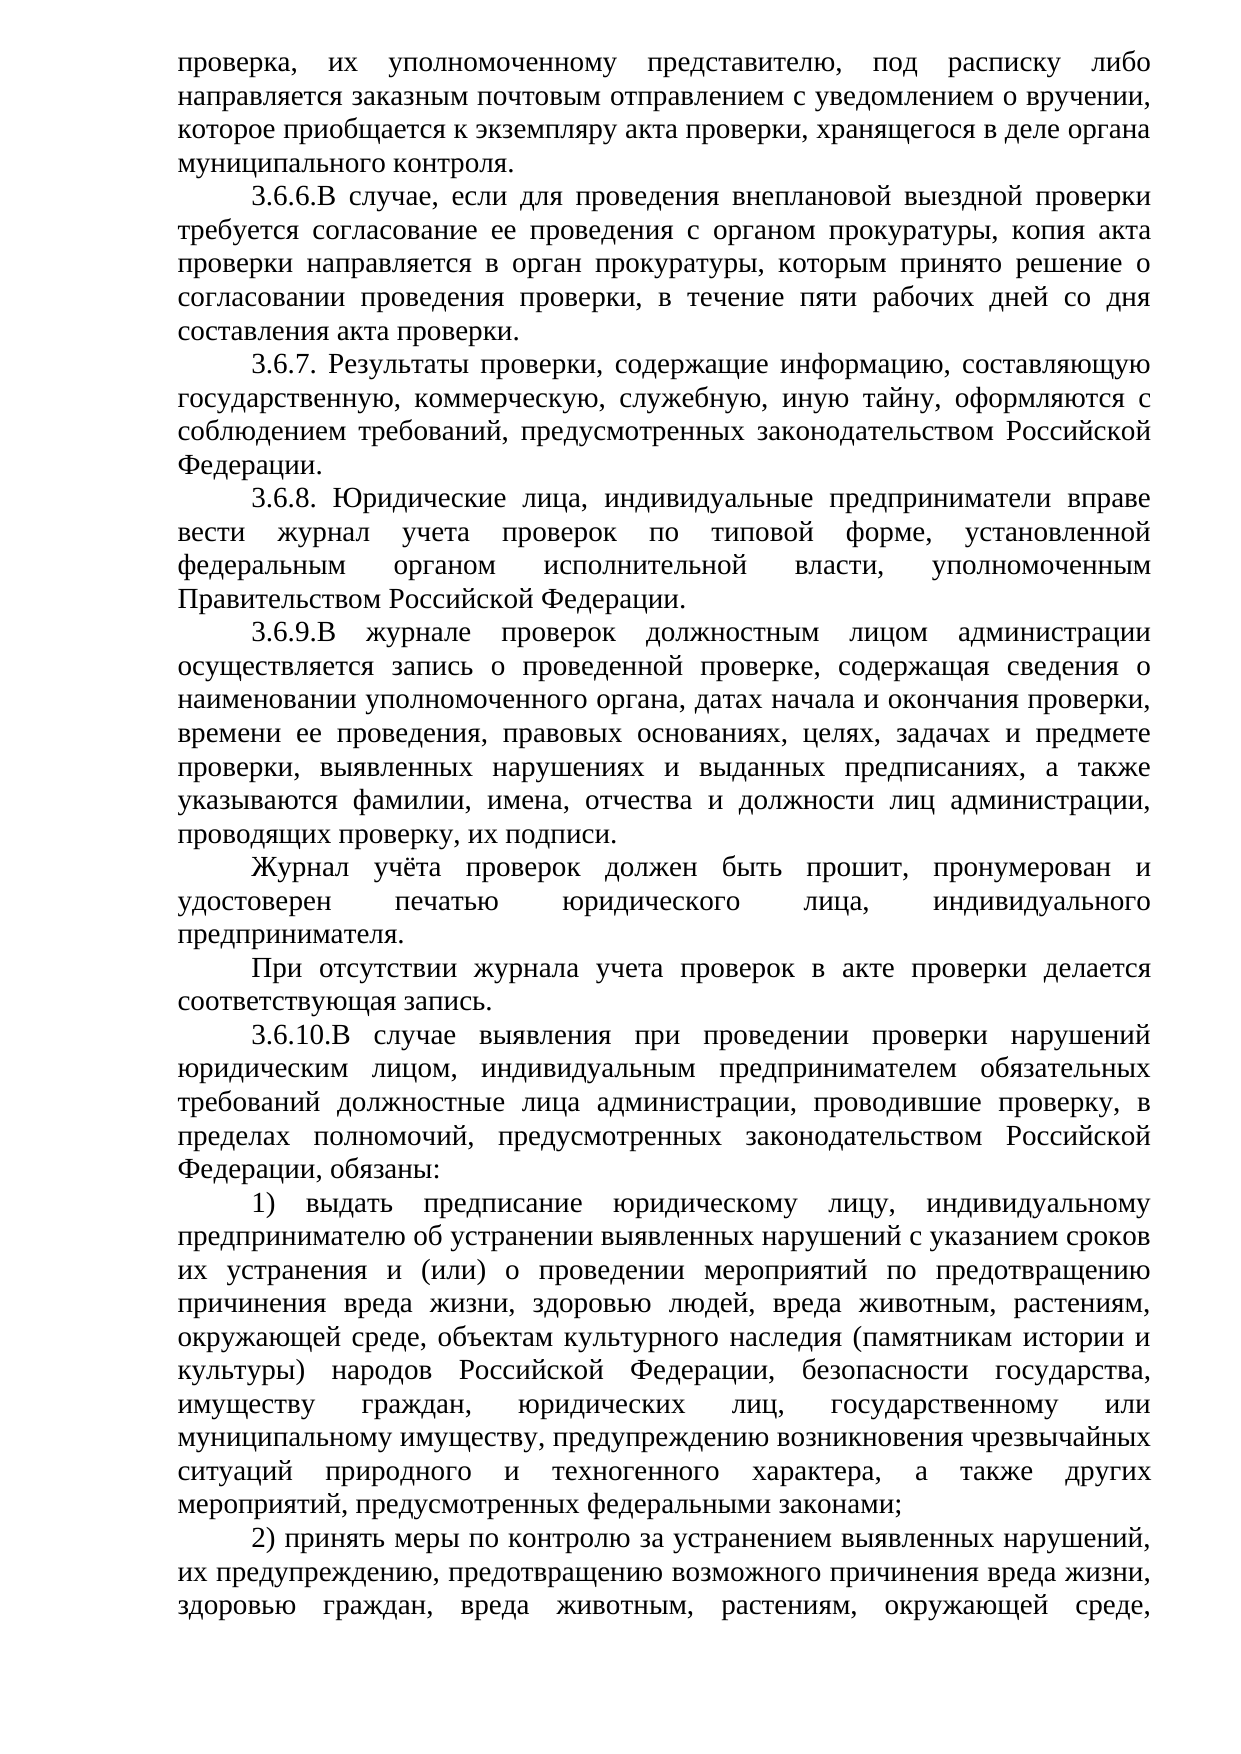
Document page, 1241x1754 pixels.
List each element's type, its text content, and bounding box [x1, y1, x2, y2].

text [177, 1520, 1152, 1621]
text 3.6.9.В журнале проверок должностным лицом администрации осуществляется запись о проведенной проверке, содержащая сведения о наименовании уполномоченного органа, датах начала и окончания проверки, времени ее проведения, правовых основаниях, целях, задачах и предмете проверки, выявленных нарушениях и выданных предписаниях, а также указываются фамилии, имена, отчества и должности лиц администрации, проводящих проверку, их подписи. [177, 614, 1152, 849]
text 3.6.6.В случае, если для проведения внеплановой выездной проверки требуется согласование ее проведения с органом прокуратуры, копия акта проверки направляется в орган прокуратуры, которым принято решение о согласовании проведения проверки, в течение пяти рабочих дней со дня составления акта проверки. [177, 178, 1152, 346]
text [177, 44, 1152, 178]
text При отсутствии журнала учета проверок в акте проверки делается соответствующая запись. [177, 950, 1152, 1017]
text 3.6.7. Результаты проверки, содержащие информацию, составляющую государственную, коммерческую, служебную, иную тайну, оформляются с соблюдением требований, предусмотренных законодательством Российской Федерации. [177, 346, 1152, 480]
text 3.6.8. Юридические лица, индивидуальные предприниматели вправе вести журнал учета проверок по типовой форме, установленной федеральным органом исполнительной власти, уполномоченным Правительством Российской Федерации. [177, 480, 1152, 614]
text 1) выдать предписание юридическому лицу, индивидуальному предпринимателю об устранении выявленных нарушений с указанием сроков их устранения и (или) о проведении мероприятий по предотвращению причинения вреда жизни, здоровью людей, вреда животным, растениям, окружающей среде, объектам культурного наследия (памятникам истории и культуры) народов Российской Федерации, безопасности государства, имуществу граждан, юридических лиц, государственному или муниципальному имуществу, предупреждению возникновения чрезвычайных ситуаций природного и техногенного характера, а также других мероприятий, предусмотренных федеральными законами; [177, 1185, 1152, 1520]
text 3.6.10.В случае выявления при проведении проверки нарушений юридическим лицом, индивидуальным предпринимателем обязательных требований должностные лица администрации, проводившие проверку, в пределах полномочий, предусмотренных законодательством Российской Федерации, обязаны: [177, 1017, 1152, 1185]
text Журнал учёта проверок должен быть прошит, пронумерован и удостоверен печатью юридического лица, индивидуального предпринимателя. [177, 849, 1152, 950]
